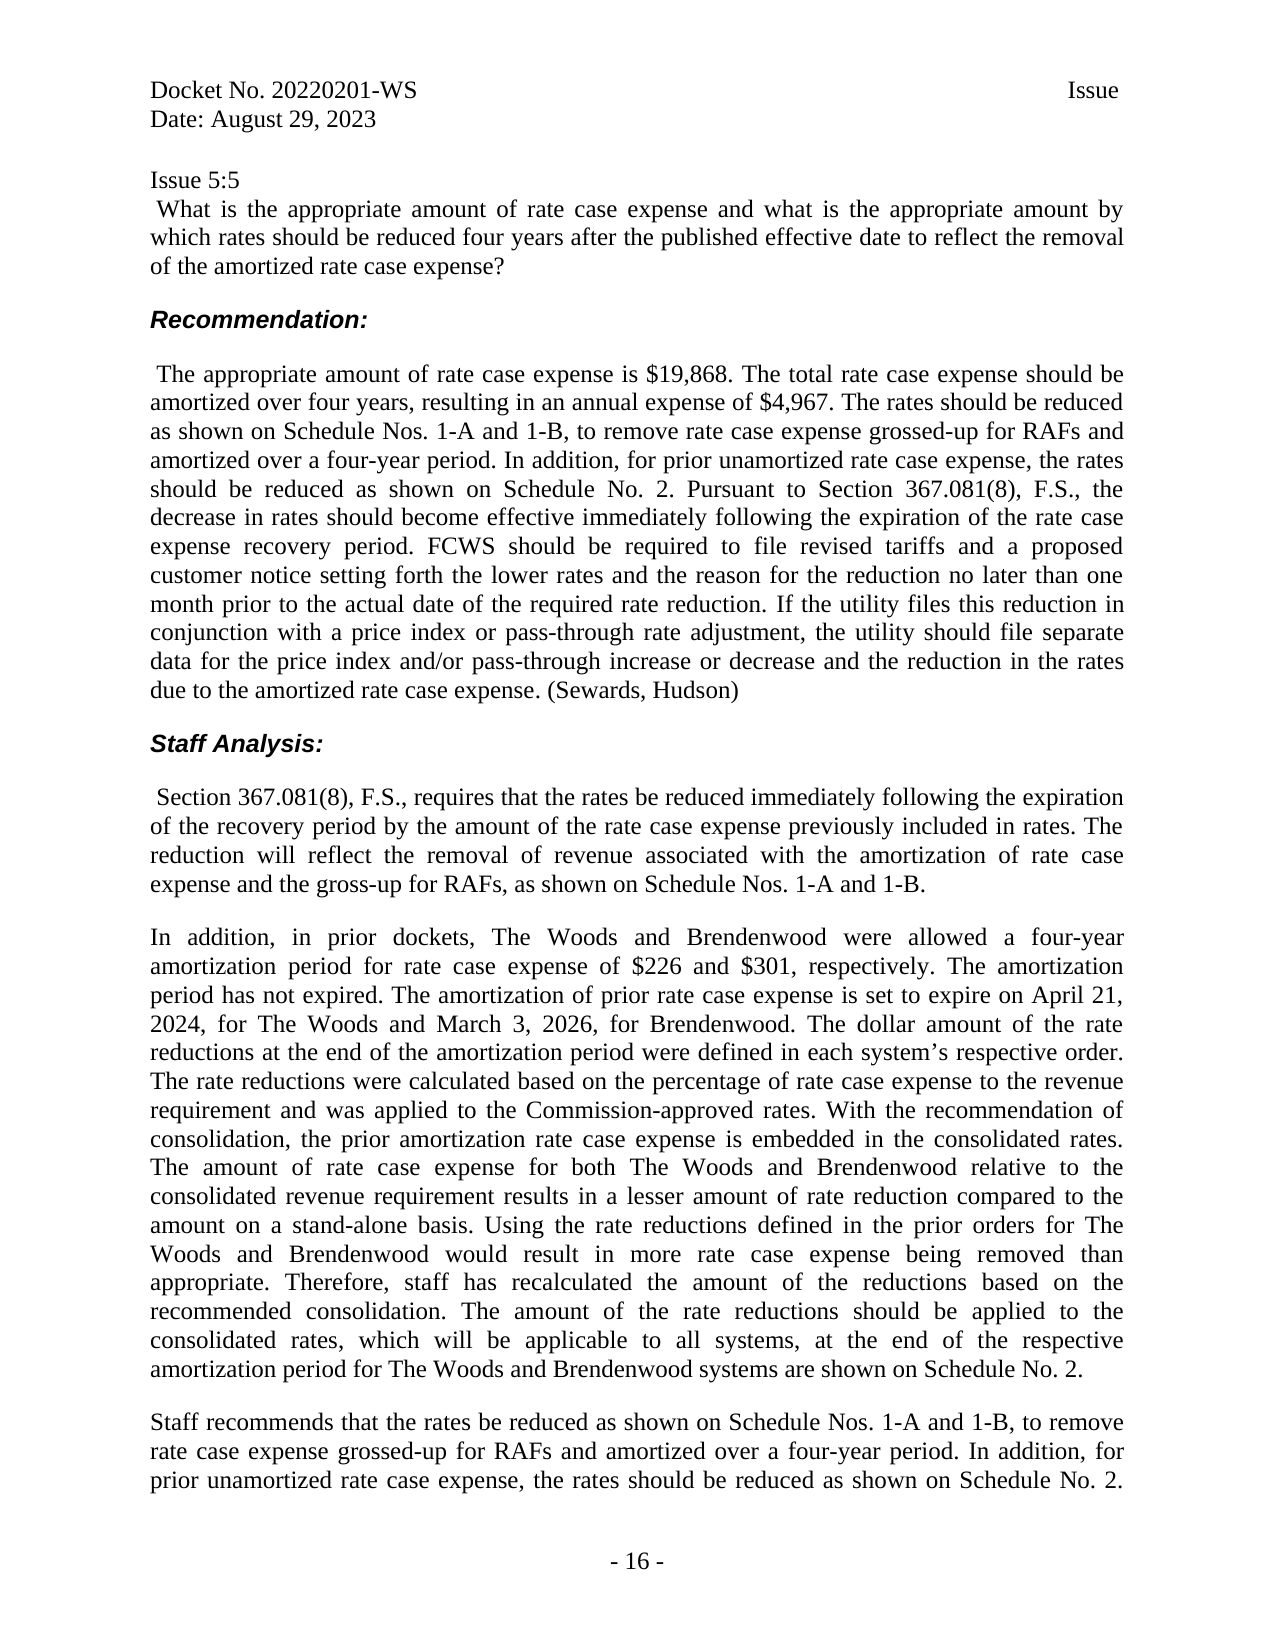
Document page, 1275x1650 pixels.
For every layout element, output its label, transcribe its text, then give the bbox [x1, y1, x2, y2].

subtitle Recommendation: [150, 305, 1125, 334]
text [150, 1407, 1125, 1494]
text In addition, in prior dockets, The Woods and Brendenwood were allowed a four-year amortization period for rate case expense of $226 and $301, respectively. The amortization period has not expired. The amortization of prior rate case expense is set to expire on April 21, 2024, for The Woods and March 3, 2026, for Brendenwood. The dollar amount of the rate reductions at the end of the amortization period were defined in each system’s respective order. The rate reductions were calculated based on the percentage of rate case expense to the revenue requirement and was applied to the Commission-approved rates. With the recommendation of consolidation, the prior amortization rate case expense is embedded in the consolidated rates. The amount of rate case expense for both The Woods and Brendenwood relative to the consolidated revenue requirement results in a lesser amount of rate reduction compared to the amount on a stand-alone basis. Using the rate reductions defined in the prior orders for The Woods and Brendenwood would result in more rate case expense being removed than appropriate. Therefore, staff has recalculated the amount of the reductions based on the recommended consolidation. The amount of the rate reductions should be applied to the consolidated rates, which will be applicable to all systems, at the end of the respective amortization period for The Woods and Brendenwood systems are shown on Schedule No. 2. [150, 922, 1125, 1382]
text What is the appropriate amount of rate case expense and what is the appropriate amount by which rates should be reduced four years after the published effective date to reflect the removal of the amortized rate case expense? [150, 194, 1125, 280]
subtitle Staff Analysis: [150, 729, 1125, 757]
text The appropriate amount of rate case expense is $19,868. The total rate case expense should be amortized over four years, resulting in an annual expense of $4,967. The rates should be reduced as shown on Schedule Nos. 1-A and 1-B, to remove rate case expense grossed-up for RAFs and amortized over a four-year period. In addition, for prior unamortized rate case expense, the rates should be reduced as shown on Schedule No. 2. Pursuant to Section 367.081(8), F.S., the decrease in rates should become effective immediately following the expiration of the rate case expense recovery period. FCWS should be required to file revised tariffs and a proposed customer notice setting forth the lower rates and the reason for the reduction no later than one month prior to the actual date of the required rate reduction. If the utility files this reduction in conjunction with a price index or pass-through rate adjustment, the utility should file separate data for the price index and/or pass-through increase or decrease and the reduction in the rates due to the amortized rate case expense. (Sewards, Hudson) [150, 359, 1125, 704]
text Section 367.081(8), F.S., requires that the rates be reduced immediately following the expiration of the recovery period by the amount of the rate case expense previously included in rates. The reduction will reflect the removal of revenue associated with the amortization of rate case expense and the gross-up for RAFs, as shown on Schedule Nos. 1-A and 1-B. [150, 782, 1125, 897]
